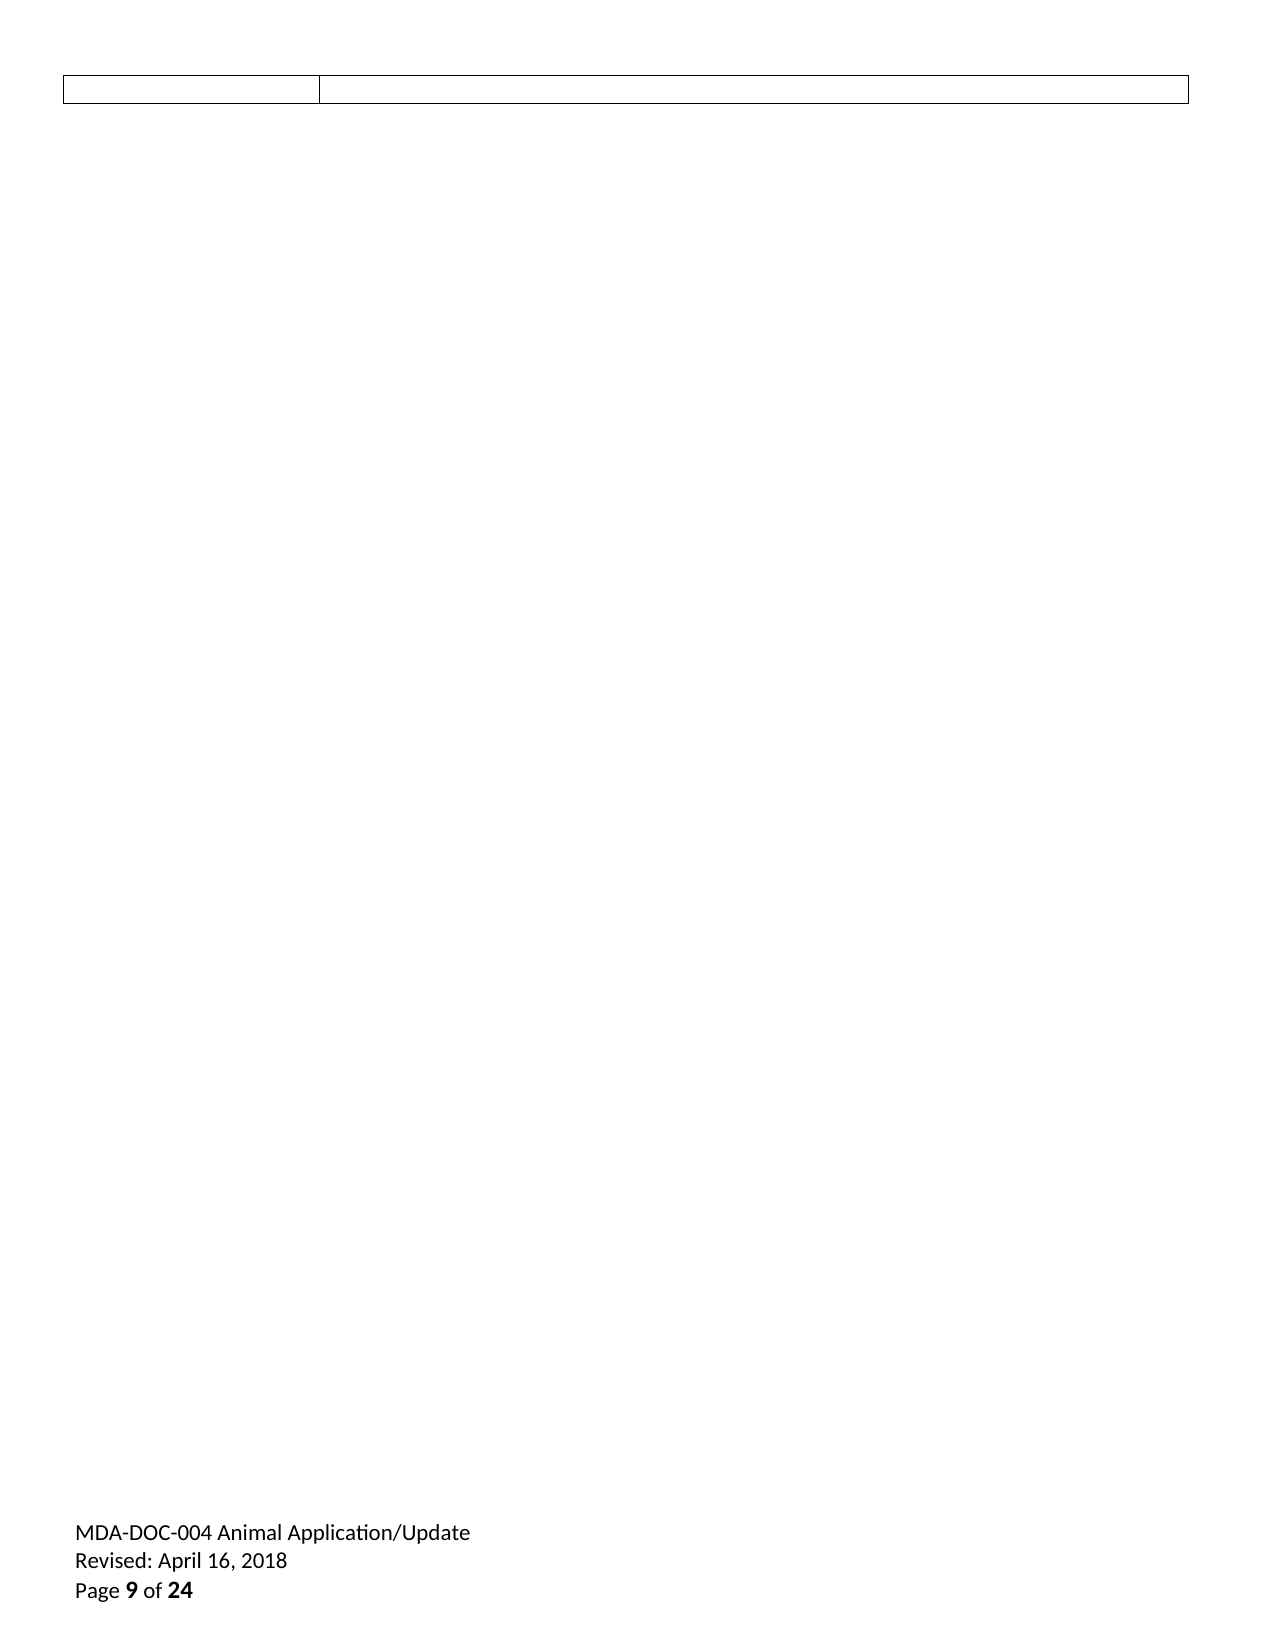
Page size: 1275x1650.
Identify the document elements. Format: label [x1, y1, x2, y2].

table_cell [320, 76, 1188, 102]
table_cell [64, 76, 319, 102]
